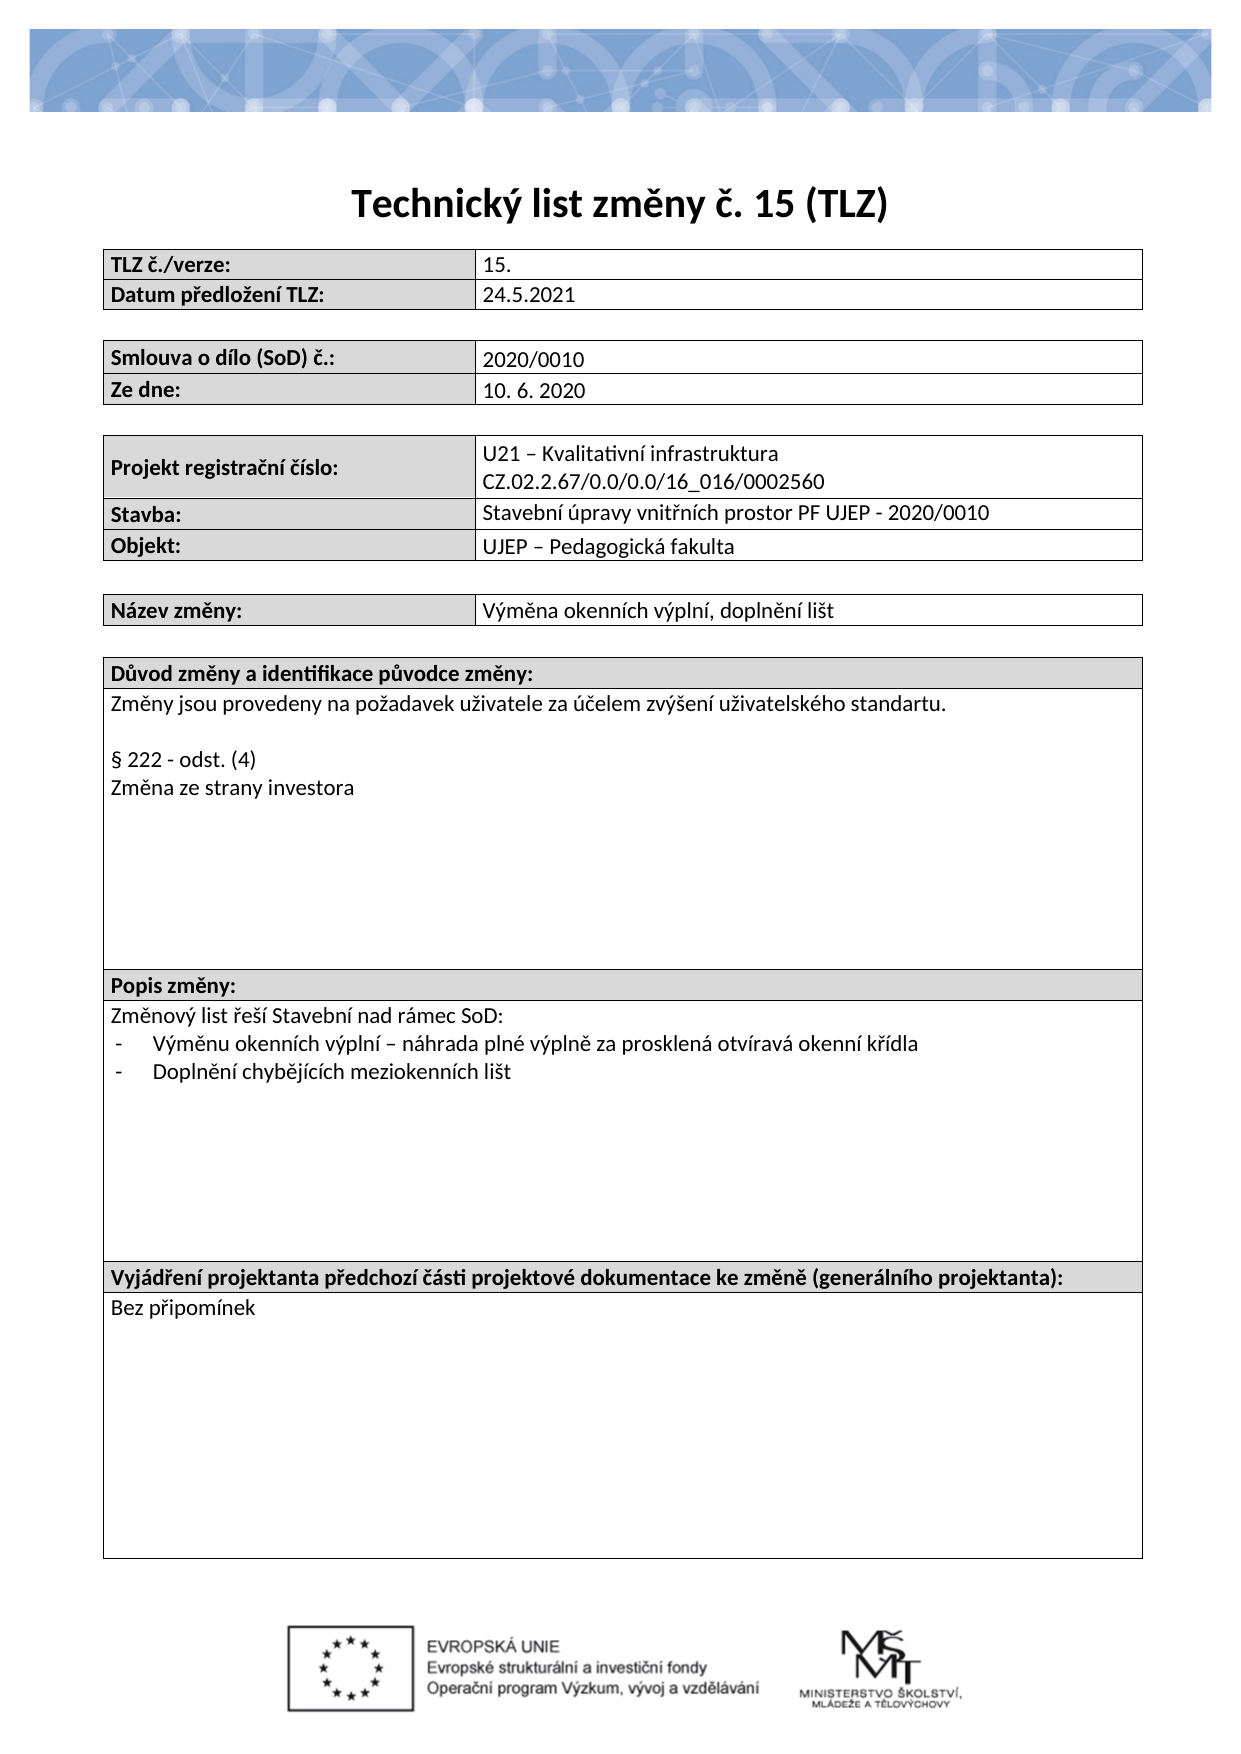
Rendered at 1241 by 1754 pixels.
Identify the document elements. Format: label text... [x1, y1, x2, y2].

table_header TLZ č./verze: [104, 250, 475, 279]
table_header 2020/0010 [476, 341, 1142, 373]
table_cell 24.5.2021 [476, 280, 1142, 309]
text Technický list změny č. 15 (TLZ) [148, 177, 1093, 228]
table_cell Ze dne: [104, 374, 475, 404]
picture [29, 29, 1212, 112]
table_header Výměna okenních výplní, doplnění lišt [476, 595, 1142, 625]
table_header U21 – Kvalitativní infrastruktura CZ.02.2.67/0.0/0.0/16_016/0002560 [476, 436, 1142, 497]
table_cell Stavba: [104, 499, 475, 529]
table_cell Bez připomínek [104, 1293, 1142, 1557]
table_cell Objekt: [104, 530, 475, 560]
table_cell Datum předložení TLZ: [104, 280, 475, 309]
table_cell Změny jsou provedeny na požadavek uživatele za účelem zvýšení uživatelského standartu. § 222 - odst. (4) Změna ze strany investora [104, 689, 1142, 969]
table_cell Vyjádření projektanta předchozí části projektové dokumentace ke změně (generálního projektanta): [104, 1262, 1142, 1292]
table_header Název změny: [104, 595, 475, 625]
table_cell Změnový list řeší Stavební nad rámec SoD: Výměnu okenních výplní – náhrada plné výplně za prosklená otvíravá okenní křídla Doplnění chybějících meziokenních lišt [104, 1001, 1142, 1261]
table_cell Popis změny: [104, 970, 1142, 1000]
table_cell 10. 6. 2020 [476, 374, 1142, 404]
table_header 15. [476, 250, 1142, 279]
table_cell UJEP – Pedagogická fakulta [476, 530, 1142, 560]
picture [242, 1584, 999, 1754]
table_header Projekt registrační číslo: [104, 436, 475, 497]
table_cell Stavební úpravy vnitřních prostor PF UJEP - 2020/0010 [476, 499, 1142, 529]
table_header Smlouva o dílo (SoD) č.: [104, 341, 475, 373]
table_header Důvod změny a identifikace původce změny: [104, 658, 1142, 688]
